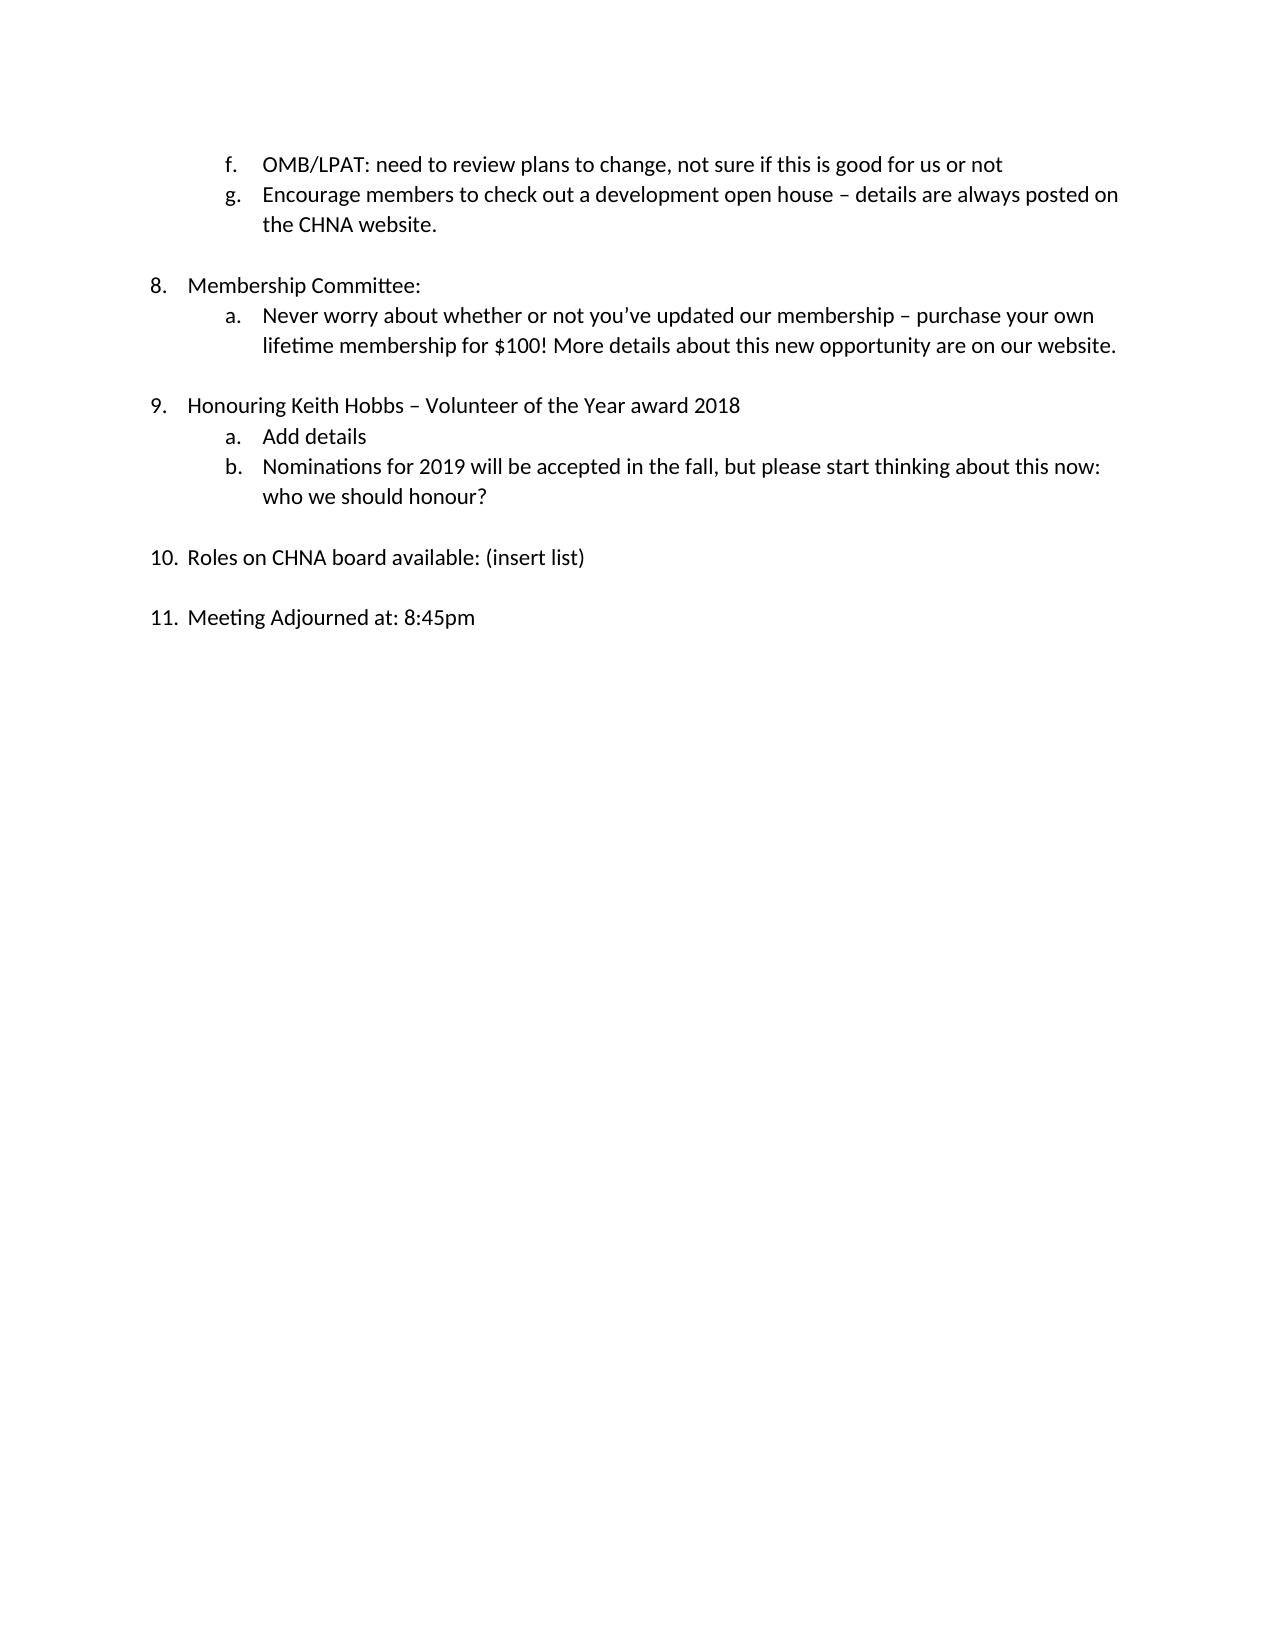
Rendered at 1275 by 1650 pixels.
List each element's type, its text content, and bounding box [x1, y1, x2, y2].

list Nominations for 2019 will be accepted in the fall, but please start thinking about this now: who we should honour? [225, 452, 1125, 510]
list Never worry about whether or not you’ve updated our membership – purchase your own lifetime membership for $100! More details about this new opportunity are on our website. [225, 301, 1125, 359]
list Meeting Adjourned at: 8:45pm [150, 603, 1125, 631]
list Membership Committee: [150, 271, 1125, 299]
list Roles on CHNA board available: (insert list) [150, 543, 1125, 571]
list Honouring Keith Hobbs – Volunteer of the Year award 2018 [150, 392, 1125, 420]
list OMB/LPAT: need to review plans to change, not sure if this is good for us or not [225, 150, 1125, 178]
list Encourage members to check out a development open house – details are always posted on the CHNA website. [225, 180, 1125, 238]
list Add details [225, 422, 1125, 450]
